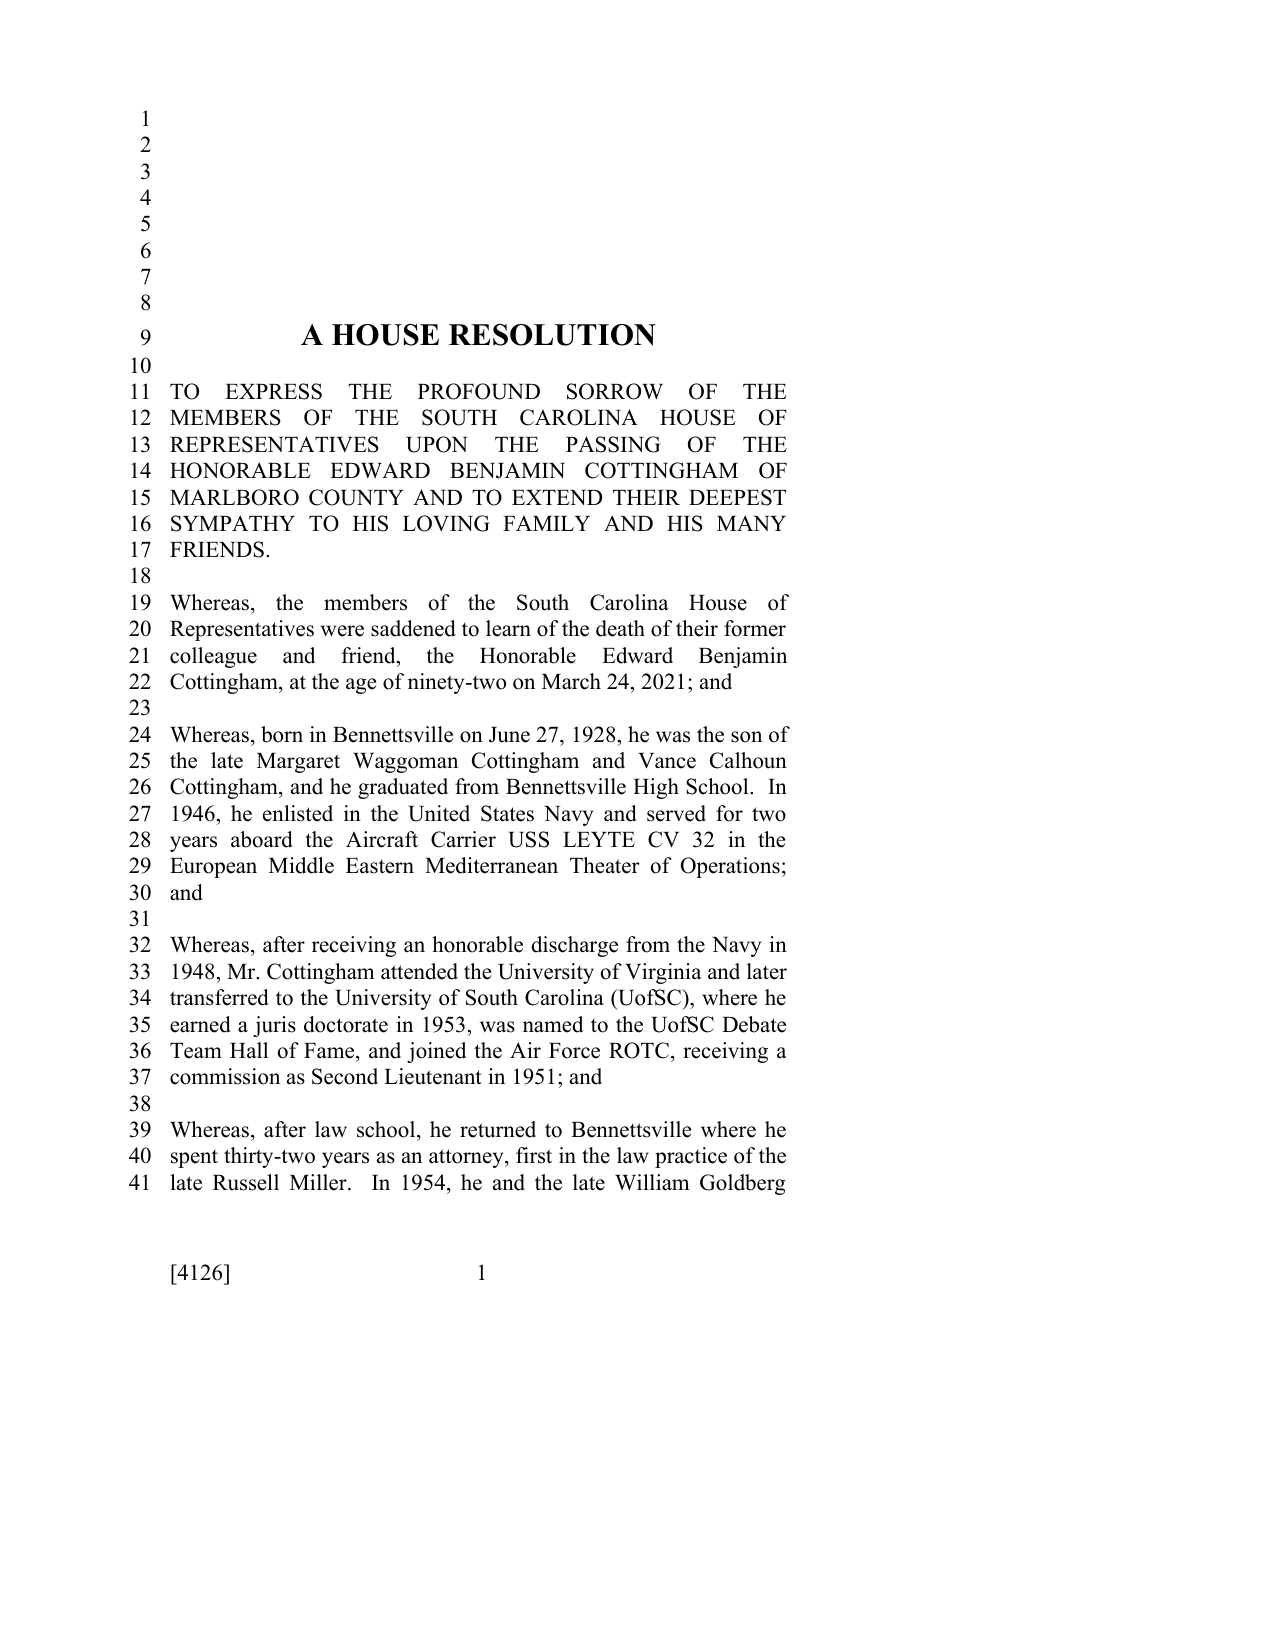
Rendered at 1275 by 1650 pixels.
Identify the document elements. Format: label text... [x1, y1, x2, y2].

text Whereas, born in Bennettsville on June 27, 1928, he was the son of the late Margaret Waggoman Cottingham and Vance Calhoun Cottingham, and he graduated from Bennettsville High School. In 1946, he enlisted in the United States Navy and served for two years aboard the Aircraft Carrier USS LEYTE CV 32 in the European Middle Eastern Mediterranean Theater of Operations; and [169, 721, 787, 905]
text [169, 1116, 787, 1195]
text TO EXPRESS THE PROFOUND SORROW OF THE MEMBERS OF THE SOUTH CAROLINA HOUSE OF REPRESENTATIVES UPON THE PASSING OF THE HONORABLE EDWARD BENJAMIN COTTINGHAM OF MARLBORO COUNTY AND TO EXTEND THEIR DEEPEST SYMPATHY TO HIS LOVING FAMILY AND HIS MANY FRIENDS. [169, 378, 787, 563]
text Whereas, after receiving an honorable discharge from the Navy in 1948, Mr. Cottingham attended the University of Virginia and later transferred to the University of South Carolina (UofSC), where he earned a juris doctorate in 1953, was named to the UofSC Debate Team Hall of Fame, and joined the Air Force ROTC, receiving a commission as Second Lieutenant in 1951; and [169, 932, 787, 1090]
text Whereas, the members of the South Carolina House of Representatives were saddened to learn of the death of their former colleague and friend, the Honorable Edward Benjamin Cottingham, at the age of ninety-two on March 24, 2021; and [169, 589, 787, 694]
text A HOUSE RESOLUTION [169, 316, 787, 352]
